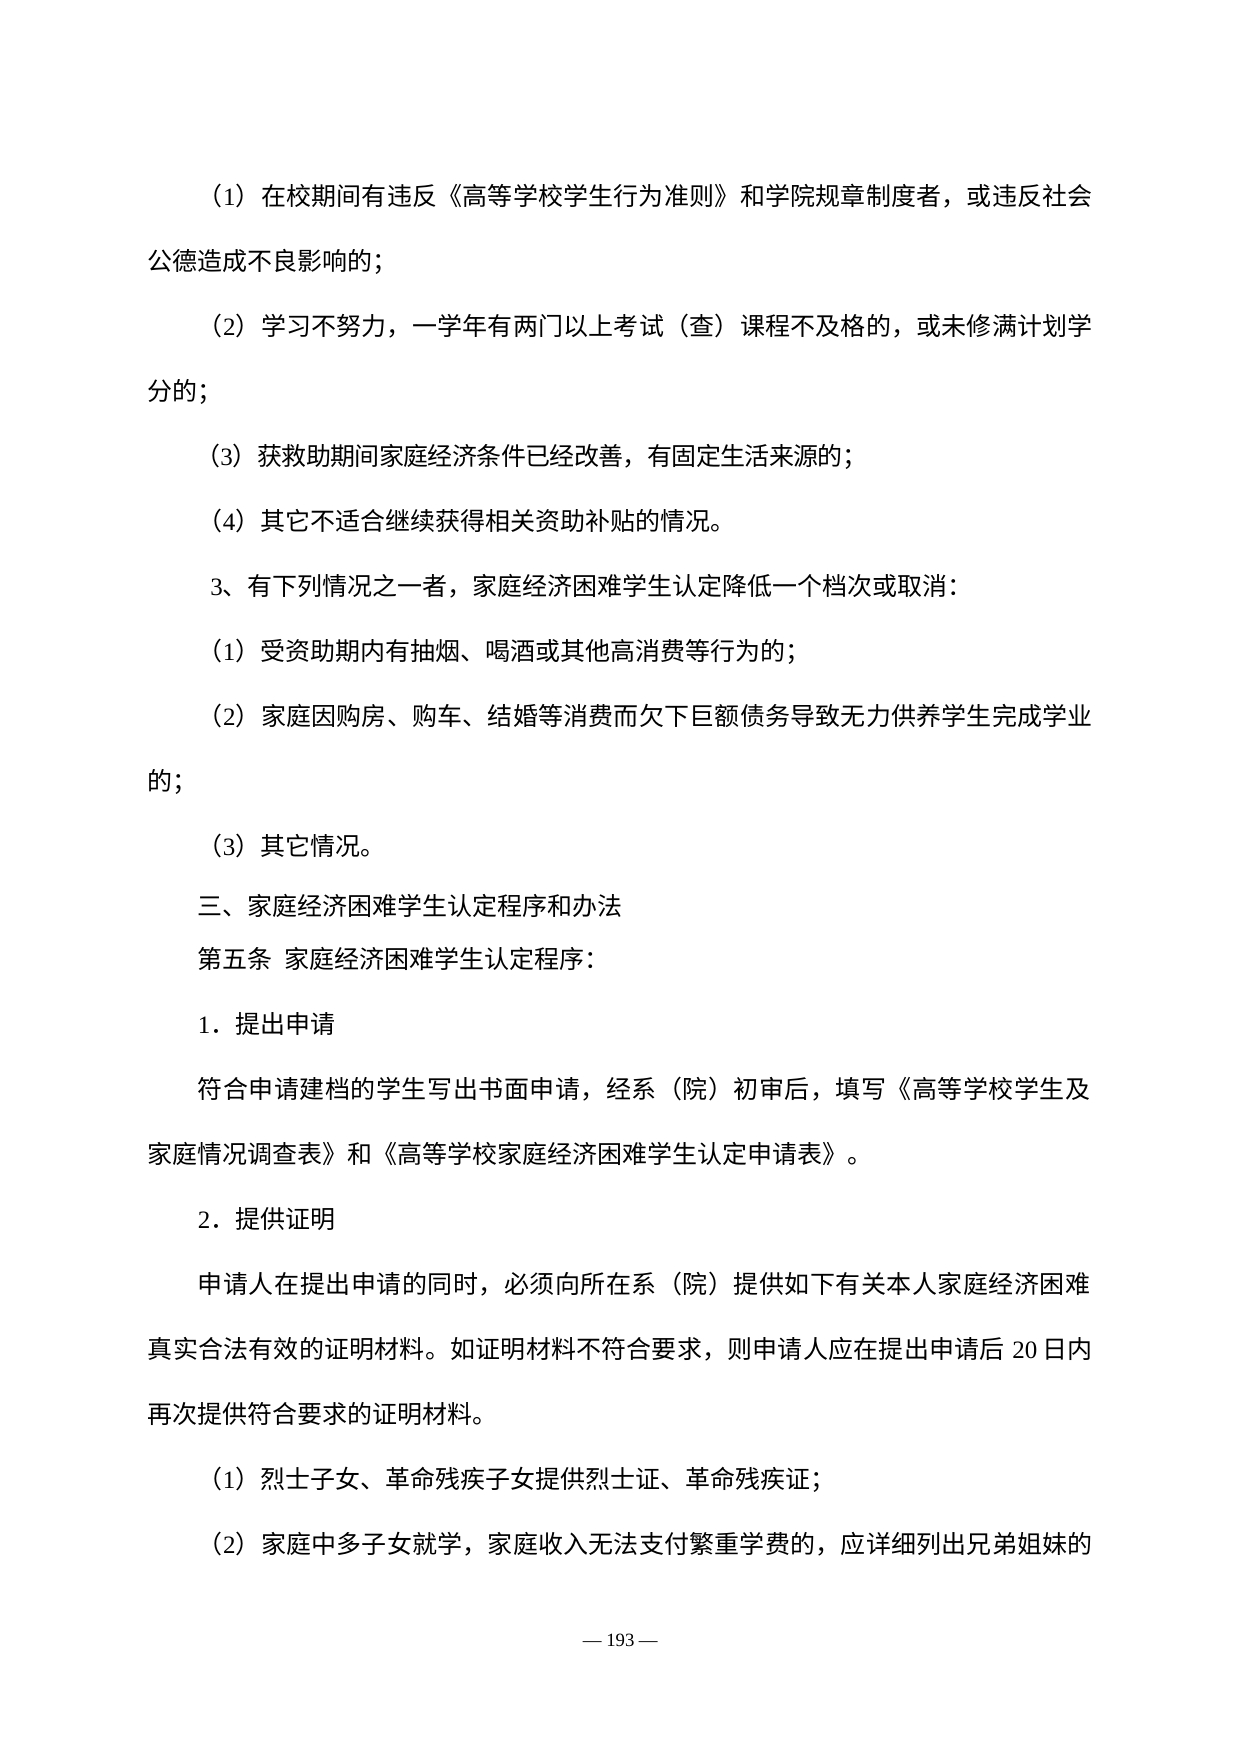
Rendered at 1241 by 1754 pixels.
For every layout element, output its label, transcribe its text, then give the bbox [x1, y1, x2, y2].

text 申请人在提出申请的同时，必须向所在系（院）提供如下有关本人家庭经济困难真实合法有效的证明材料。如证明材料不符合要求，则申请人应在提出申请后20日内再次提供符合要求的证明材料。 [148, 1250, 1092, 1445]
text （1）在校期间有违反《高等学校学生行为准则》和学院规章制度者，或违反社会公德造成不良影响的； [148, 162, 1092, 292]
text 符合申请建档的学生写出书面申请，经系（院）初审后，填写《高等学校学生及家庭情况调查表》和《高等学校家庭经济困难学生认定申请表》。 [148, 1055, 1092, 1185]
text 第五条 家庭经济困难学生认定程序： [148, 925, 1092, 990]
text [148, 1510, 1092, 1575]
text 1．提出申请 [148, 990, 1092, 1055]
text （3）其它情况。 [148, 812, 1092, 877]
text （1）受资助期内有抽烟、喝酒或其他高消费等行为的； [148, 617, 1092, 682]
text （4）其它不适合继续获得相关资助补贴的情况。 [148, 487, 1092, 552]
text （2）学习不努力，一学年有两门以上考试（查）课程不及格的，或未修满计划学分的； [148, 292, 1092, 422]
text 三、家庭经济困难学生认定程序和办法 [148, 877, 1092, 925]
text （2）家庭因购房、购车、结婚等消费而欠下巨额债务导致无力供养学生完成学业的； [148, 682, 1092, 812]
text 2．提供证明 [148, 1185, 1092, 1250]
text （3）获救助期间家庭经济条件已经改善，有固定生活来源的； [148, 422, 1092, 487]
text （1）烈士子女、革命残疾子女提供烈士证、革命残疾证； [148, 1445, 1092, 1510]
text 3、有下列情况之一者，家庭经济困难学生认定降低一个档次或取消： [148, 552, 1092, 617]
